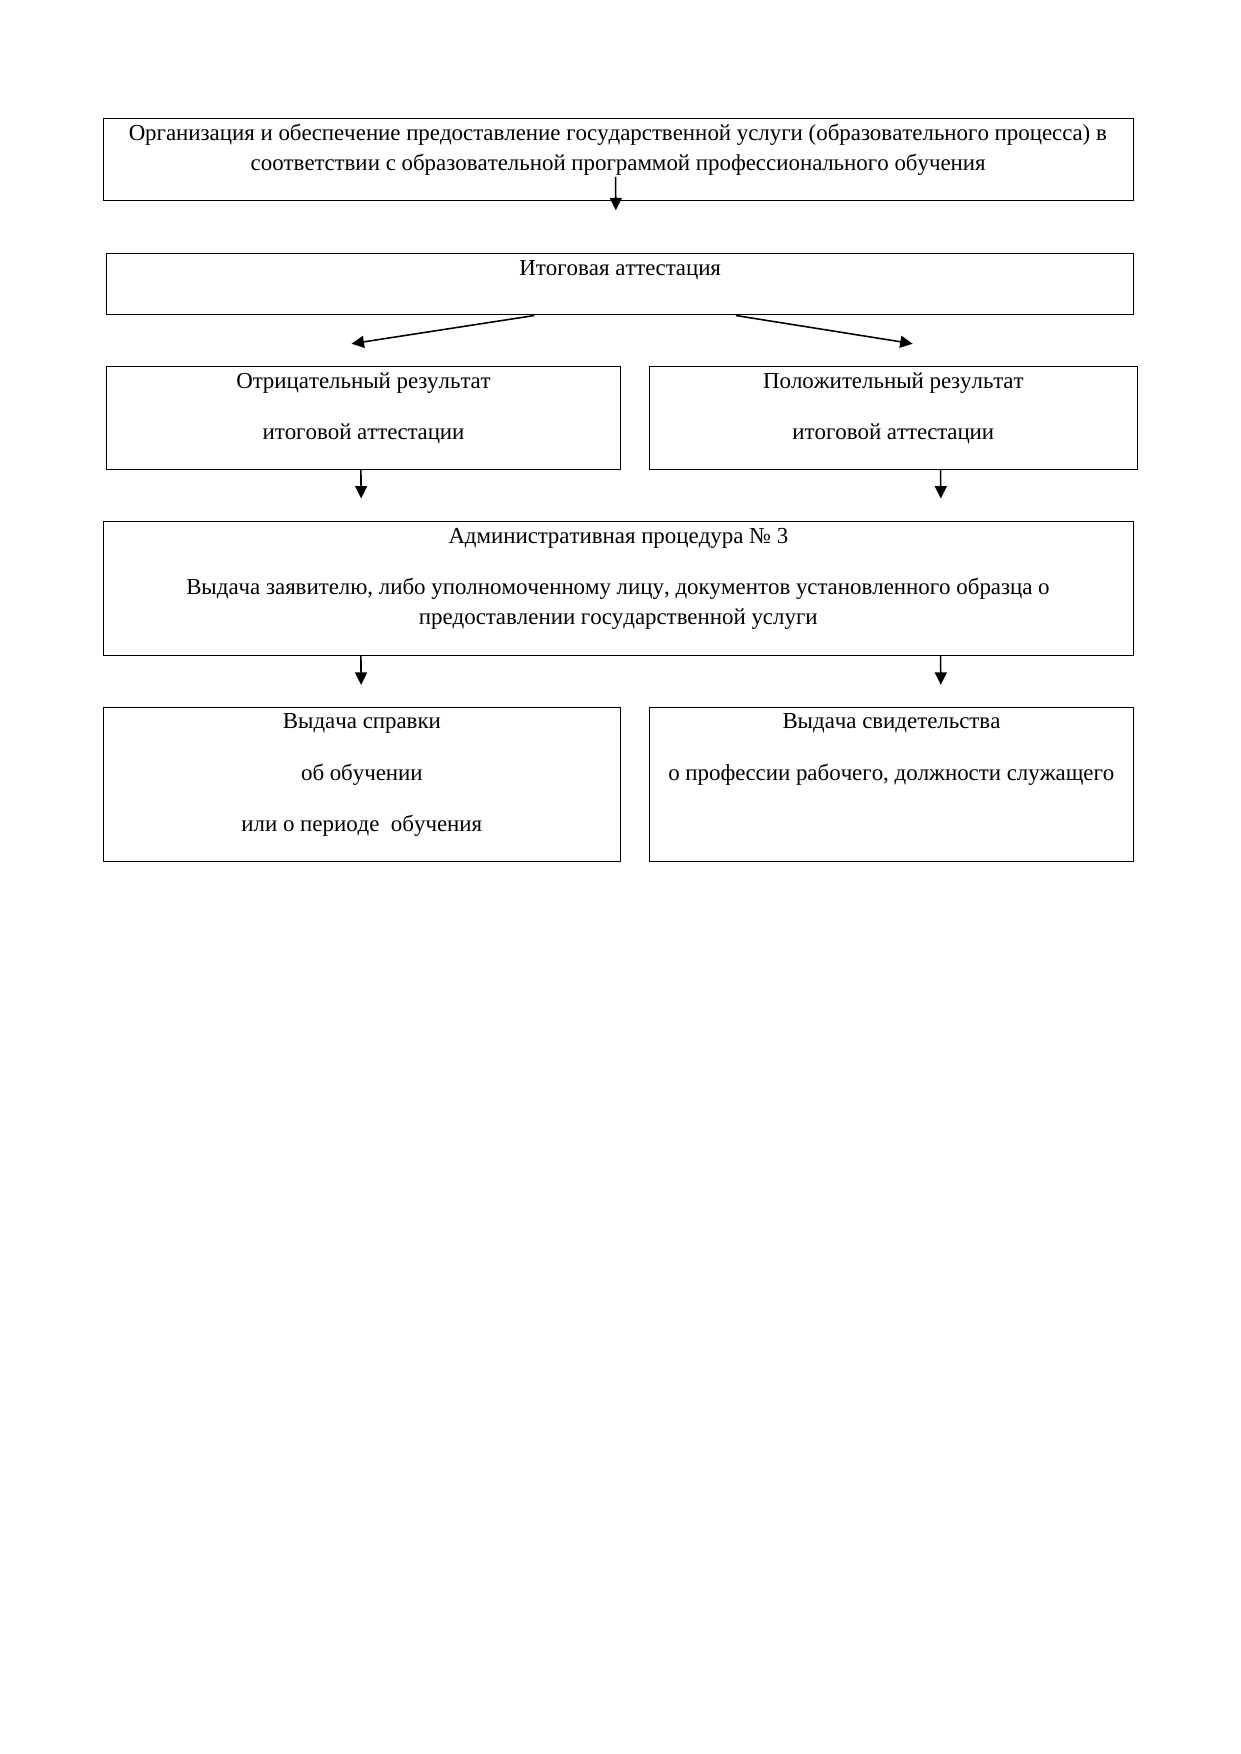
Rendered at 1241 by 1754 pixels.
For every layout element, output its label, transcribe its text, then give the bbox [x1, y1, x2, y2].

table_header Административная процедура № 3 Выдача заявителю, либо уполномоченному лицу, документов установленного образца о предоставлении государственной услуги [104, 522, 1133, 654]
table_header [621, 366, 649, 469]
table_header Итоговая аттестация [107, 254, 1133, 314]
table_header [621, 707, 649, 861]
table_header Положительный результат итоговой аттестации [650, 367, 1137, 469]
table_header Выдача справки об обучении или о периоде обучения [104, 708, 620, 861]
table_header Выдача свидетельства о профессии рабочего, должности служащего [650, 708, 1133, 861]
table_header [104, 119, 1133, 200]
table_header Отрицательный результат итоговой аттестации [107, 367, 620, 469]
